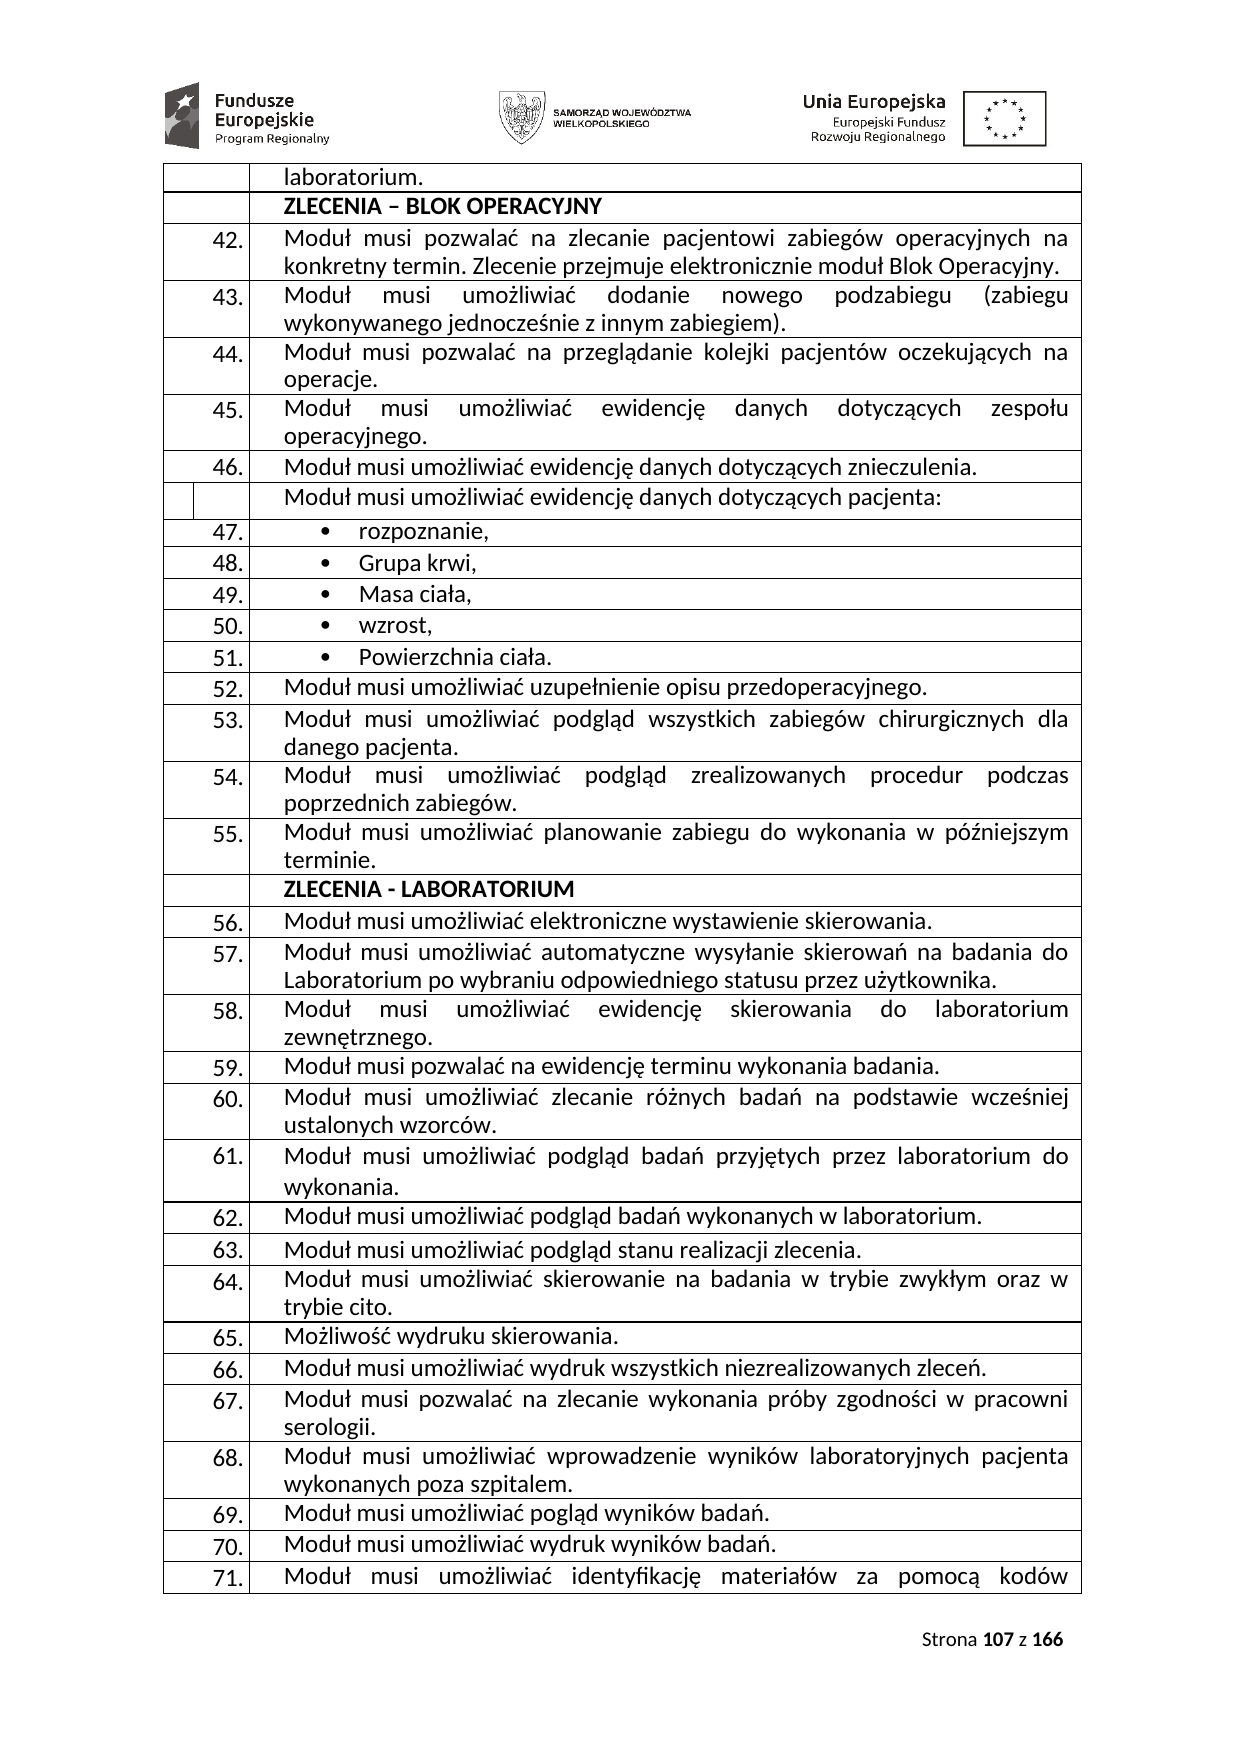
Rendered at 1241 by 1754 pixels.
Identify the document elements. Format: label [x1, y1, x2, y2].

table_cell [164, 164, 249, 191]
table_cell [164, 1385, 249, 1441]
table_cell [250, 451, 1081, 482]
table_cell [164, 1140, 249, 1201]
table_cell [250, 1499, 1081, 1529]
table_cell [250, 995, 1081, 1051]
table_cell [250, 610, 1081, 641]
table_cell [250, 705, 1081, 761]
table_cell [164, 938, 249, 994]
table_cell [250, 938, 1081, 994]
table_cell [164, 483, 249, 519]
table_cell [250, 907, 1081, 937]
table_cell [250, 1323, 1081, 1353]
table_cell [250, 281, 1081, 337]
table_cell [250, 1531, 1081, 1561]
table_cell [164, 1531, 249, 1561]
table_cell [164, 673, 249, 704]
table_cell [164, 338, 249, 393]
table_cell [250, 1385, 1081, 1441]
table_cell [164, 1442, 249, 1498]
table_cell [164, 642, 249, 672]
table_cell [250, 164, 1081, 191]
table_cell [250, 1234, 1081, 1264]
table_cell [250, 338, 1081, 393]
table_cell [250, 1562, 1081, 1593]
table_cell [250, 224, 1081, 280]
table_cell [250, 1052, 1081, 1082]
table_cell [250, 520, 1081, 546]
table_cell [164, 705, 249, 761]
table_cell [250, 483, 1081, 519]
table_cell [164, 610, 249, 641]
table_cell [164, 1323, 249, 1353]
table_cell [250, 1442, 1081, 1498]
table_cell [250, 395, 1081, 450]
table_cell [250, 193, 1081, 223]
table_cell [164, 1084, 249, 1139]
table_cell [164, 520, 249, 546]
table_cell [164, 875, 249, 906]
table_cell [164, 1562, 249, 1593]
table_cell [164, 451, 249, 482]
picture [147, 73, 1064, 163]
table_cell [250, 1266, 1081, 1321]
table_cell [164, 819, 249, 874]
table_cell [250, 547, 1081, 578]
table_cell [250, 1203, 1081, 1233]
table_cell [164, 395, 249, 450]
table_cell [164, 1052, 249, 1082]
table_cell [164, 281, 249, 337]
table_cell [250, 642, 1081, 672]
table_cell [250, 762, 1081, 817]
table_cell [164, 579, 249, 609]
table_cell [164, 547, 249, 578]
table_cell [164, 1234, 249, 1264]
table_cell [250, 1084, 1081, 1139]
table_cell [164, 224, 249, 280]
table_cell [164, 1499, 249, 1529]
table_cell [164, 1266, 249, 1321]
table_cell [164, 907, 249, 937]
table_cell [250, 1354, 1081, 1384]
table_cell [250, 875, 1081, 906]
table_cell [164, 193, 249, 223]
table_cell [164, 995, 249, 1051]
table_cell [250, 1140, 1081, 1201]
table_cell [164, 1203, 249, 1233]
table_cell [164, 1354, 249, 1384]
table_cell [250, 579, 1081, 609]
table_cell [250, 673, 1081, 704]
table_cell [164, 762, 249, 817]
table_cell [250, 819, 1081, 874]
